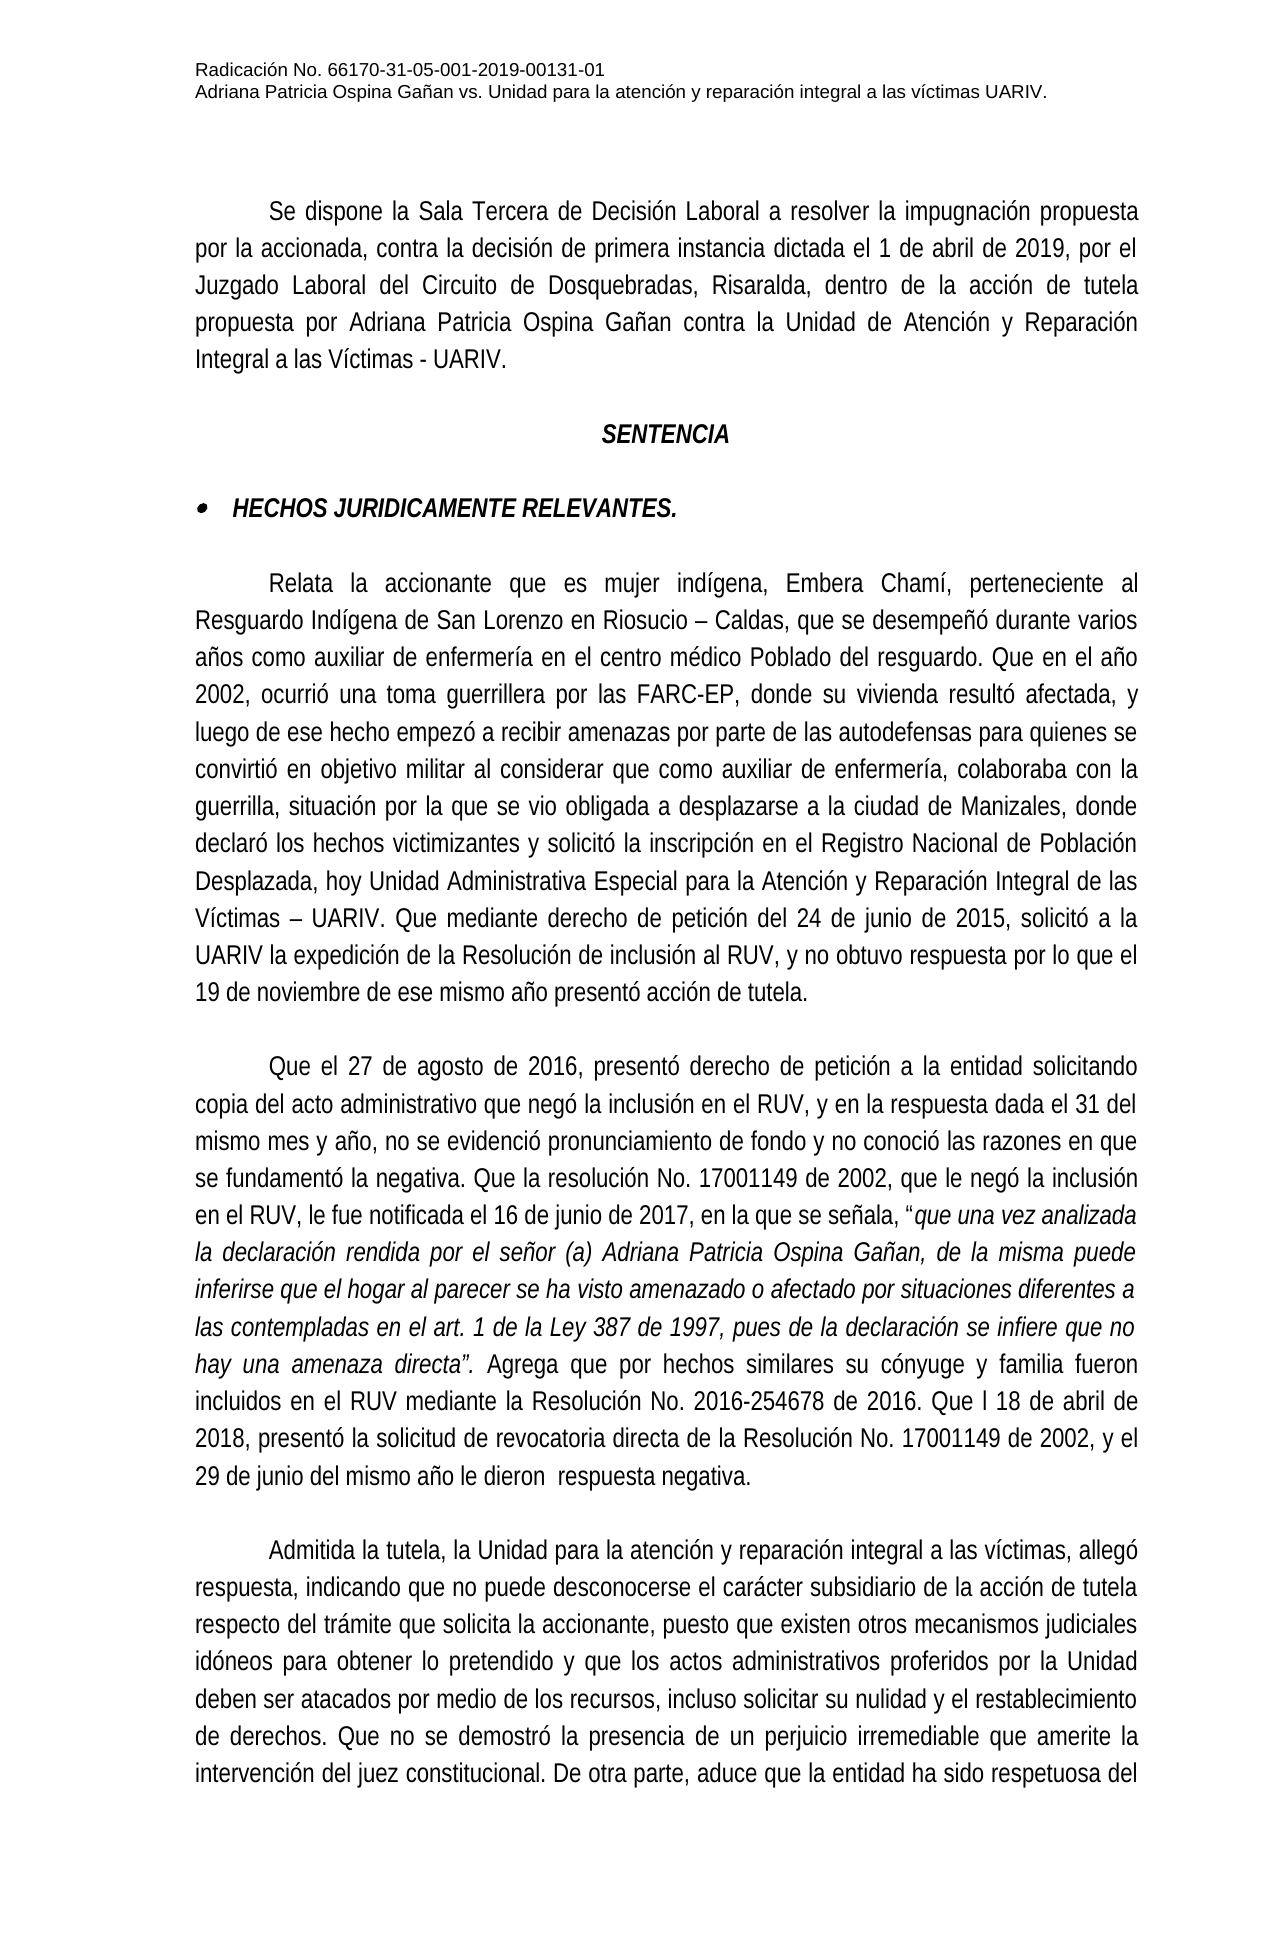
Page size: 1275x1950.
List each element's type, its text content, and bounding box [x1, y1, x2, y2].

subtitle SENTENCIA [195, 418, 1139, 449]
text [195, 1534, 1139, 1788]
text Relata la accionante que es mujer indígena, Embera Chamí, perteneciente al Resguardo Indígena de San Lorenzo en Riosucio – Caldas, que se desempeñó durante varios años como auxiliar de enfermería en el centro médico Poblado del resguardo. Que en el año 2002, ocurrió una toma guerrillera por las FARC-EP, donde su vivienda resultó afectada, y luego de ese hecho empezó a recibir amenazas por parte de las autodefensas para quienes se convirtió en objetivo militar al considerar que como auxiliar de enfermería, colaboraba con la guerrilla, situación por la que se vio obligada a desplazarse a la ciudad de Manizales, donde declaró los hechos victimizantes y solicitó la inscripción en el Registro Nacional de Población Desplazada, hoy Unidad Administrativa Especial para la Atención y Reparación Integral de las Víctimas – UARIV. Que mediante derecho de petición del 24 de junio de 2015, solicitó a la UARIV la expedición de la Resolución de inclusión al RUV, y no obtuvo respuesta por lo que el 19 de noviembre de ese mismo año presentó acción de tutela. [195, 567, 1139, 1007]
list HECHOS JURIDICAMENTE RELEVANTES. [195, 492, 1139, 524]
text Se dispone la Sala Tercera de Decisión Laboral a resolver la impugnación propuesta por la accionada, contra la decisión de primera instancia dictada el 1 de abril de 2019, por el Juzgado Laboral del Circuito de Dosquebradas, Risaralda, dentro de la acción de tutela propuesta por Adriana Patricia Ospina Gañan contra la Unidad de Atención y Reparación Integral a las Víctimas - UARIV. [195, 195, 1139, 375]
text Que el 27 de agosto de 2016, presentó derecho de petición a la entidad solicitando copia del acto administrativo que negó la inclusión en el RUV, y en la respuesta dada el 31 del mismo mes y año, no se evidenció pronunciamiento de fondo y no conoció las razones en que se fundamentó la negativa. Que la resolución No. 17001149 de 2002, que le negó la inclusión en el RUV, le fue notificada el 16 de junio de 2017, en la que se señala, “que una vez analizada la declaración rendida por el señor (a) Adriana Patricia Ospina Gañan, de la misma puede inferirse que el hogar al parecer se ha visto amenazado o afectado por situaciones diferentes a las contempladas en el art. 1 de la Ley 387 de 1997, pues de la declaración se infiere que no hay una amenaza directa”. Agrega que por hechos similares su cónyuge y familia fueron incluidos en el RUV mediante la Resolución No. 2016-254678 de 2016. Que l 18 de abril de 2018, presentó la solicitud de revocatoria directa de la Resolución No. 17001149 de 2002, y el 29 de junio del mismo año le dieron respuesta negativa. [195, 1051, 1139, 1491]
